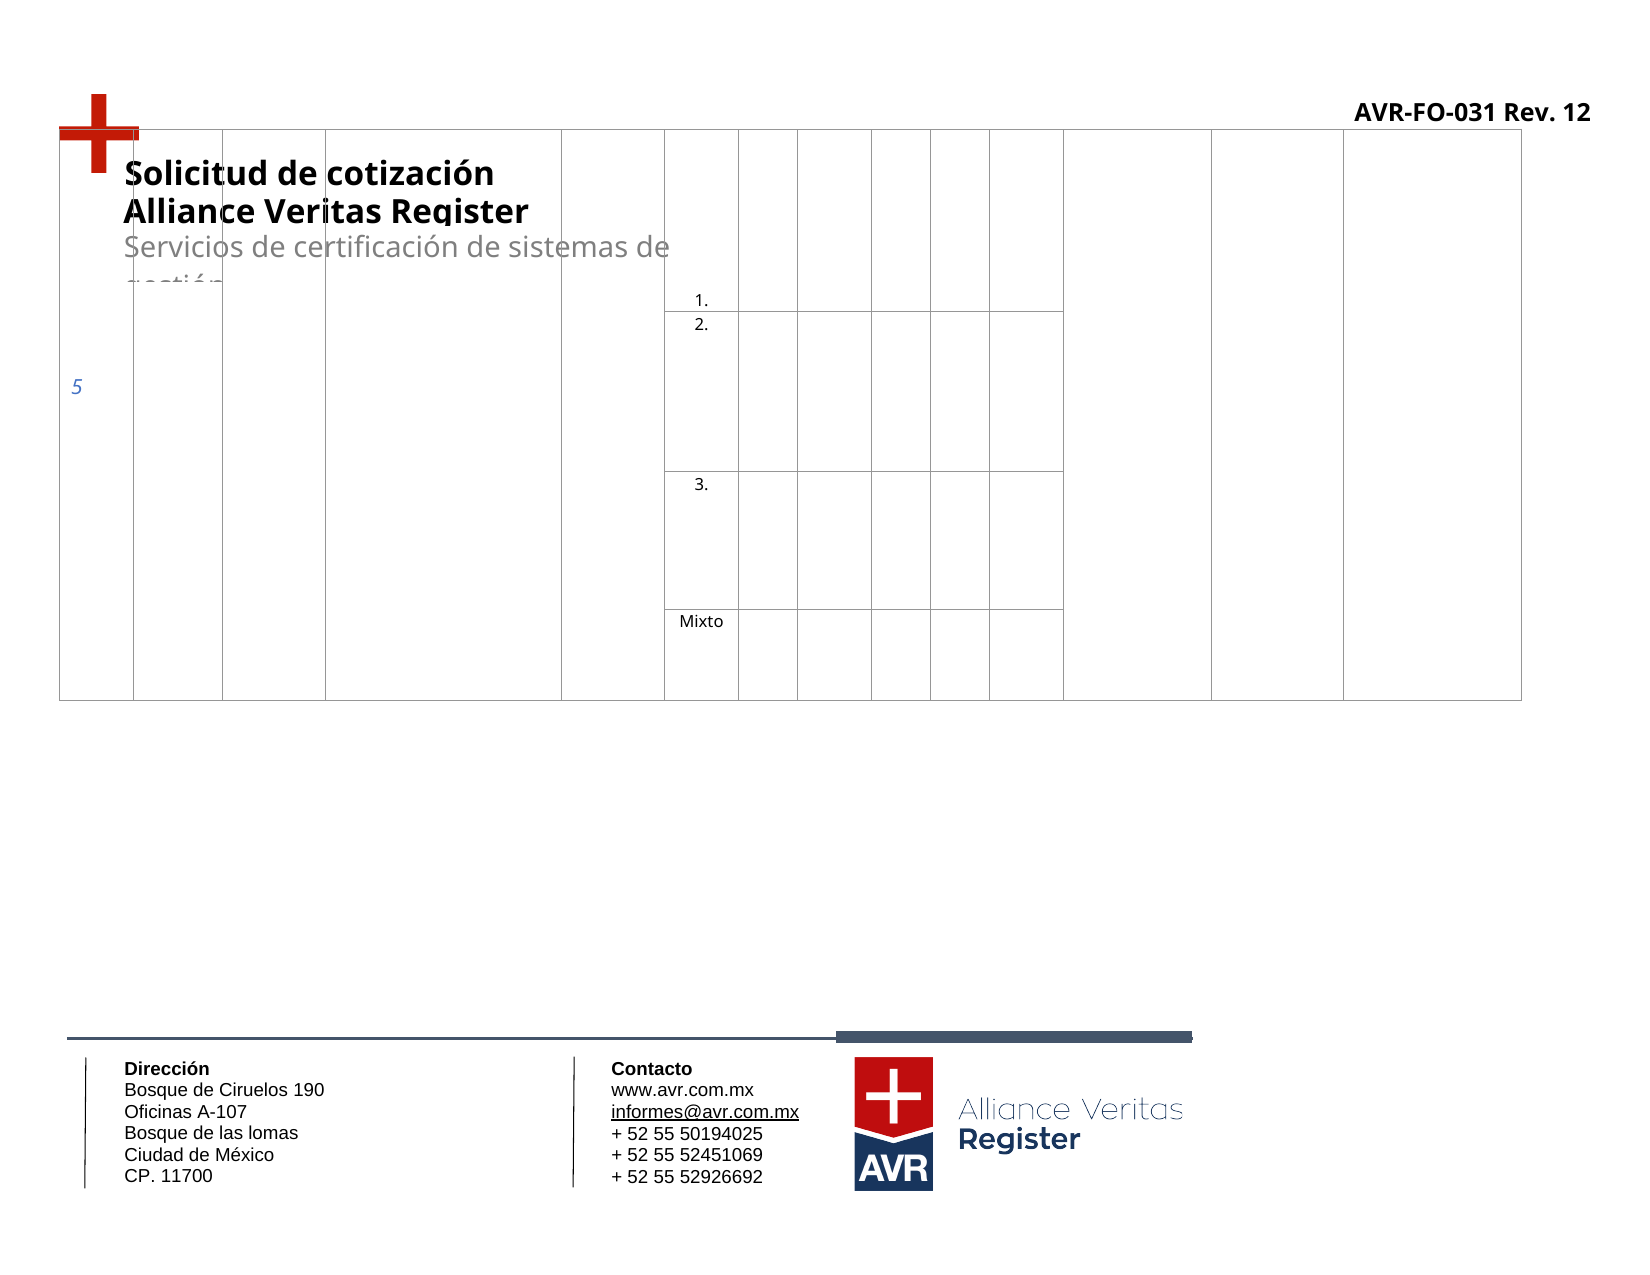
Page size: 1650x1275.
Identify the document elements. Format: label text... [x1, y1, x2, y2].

table_cell [134, 130, 222, 700]
table_cell [931, 130, 989, 311]
table_cell 5 [60, 130, 133, 700]
table_cell [798, 130, 871, 311]
table_cell [931, 312, 989, 471]
table_cell [931, 472, 989, 608]
table_cell [798, 472, 871, 608]
table_cell [872, 472, 930, 608]
table_cell [1344, 130, 1521, 700]
table_cell [990, 130, 1063, 311]
table_cell 3. [665, 472, 738, 608]
table_cell [990, 610, 1063, 700]
table_cell [872, 130, 930, 311]
table_cell [798, 312, 871, 471]
table_cell Mixto [665, 610, 738, 700]
table_cell [990, 312, 1063, 471]
table_cell [739, 610, 797, 700]
table_cell [1212, 130, 1343, 700]
table_cell [990, 472, 1063, 608]
table_cell [739, 472, 797, 608]
table_cell [562, 130, 664, 700]
table_cell [798, 610, 871, 700]
table_cell [872, 312, 930, 471]
table_cell [326, 130, 561, 700]
table_cell [931, 610, 989, 700]
table_cell [872, 610, 930, 700]
table_cell [739, 312, 797, 471]
table_cell 2. [665, 312, 738, 471]
picture [854, 1057, 1183, 1191]
table_cell [739, 130, 797, 311]
table_cell [223, 130, 325, 700]
table_cell 1. [665, 130, 738, 311]
table_cell [1064, 130, 1211, 700]
